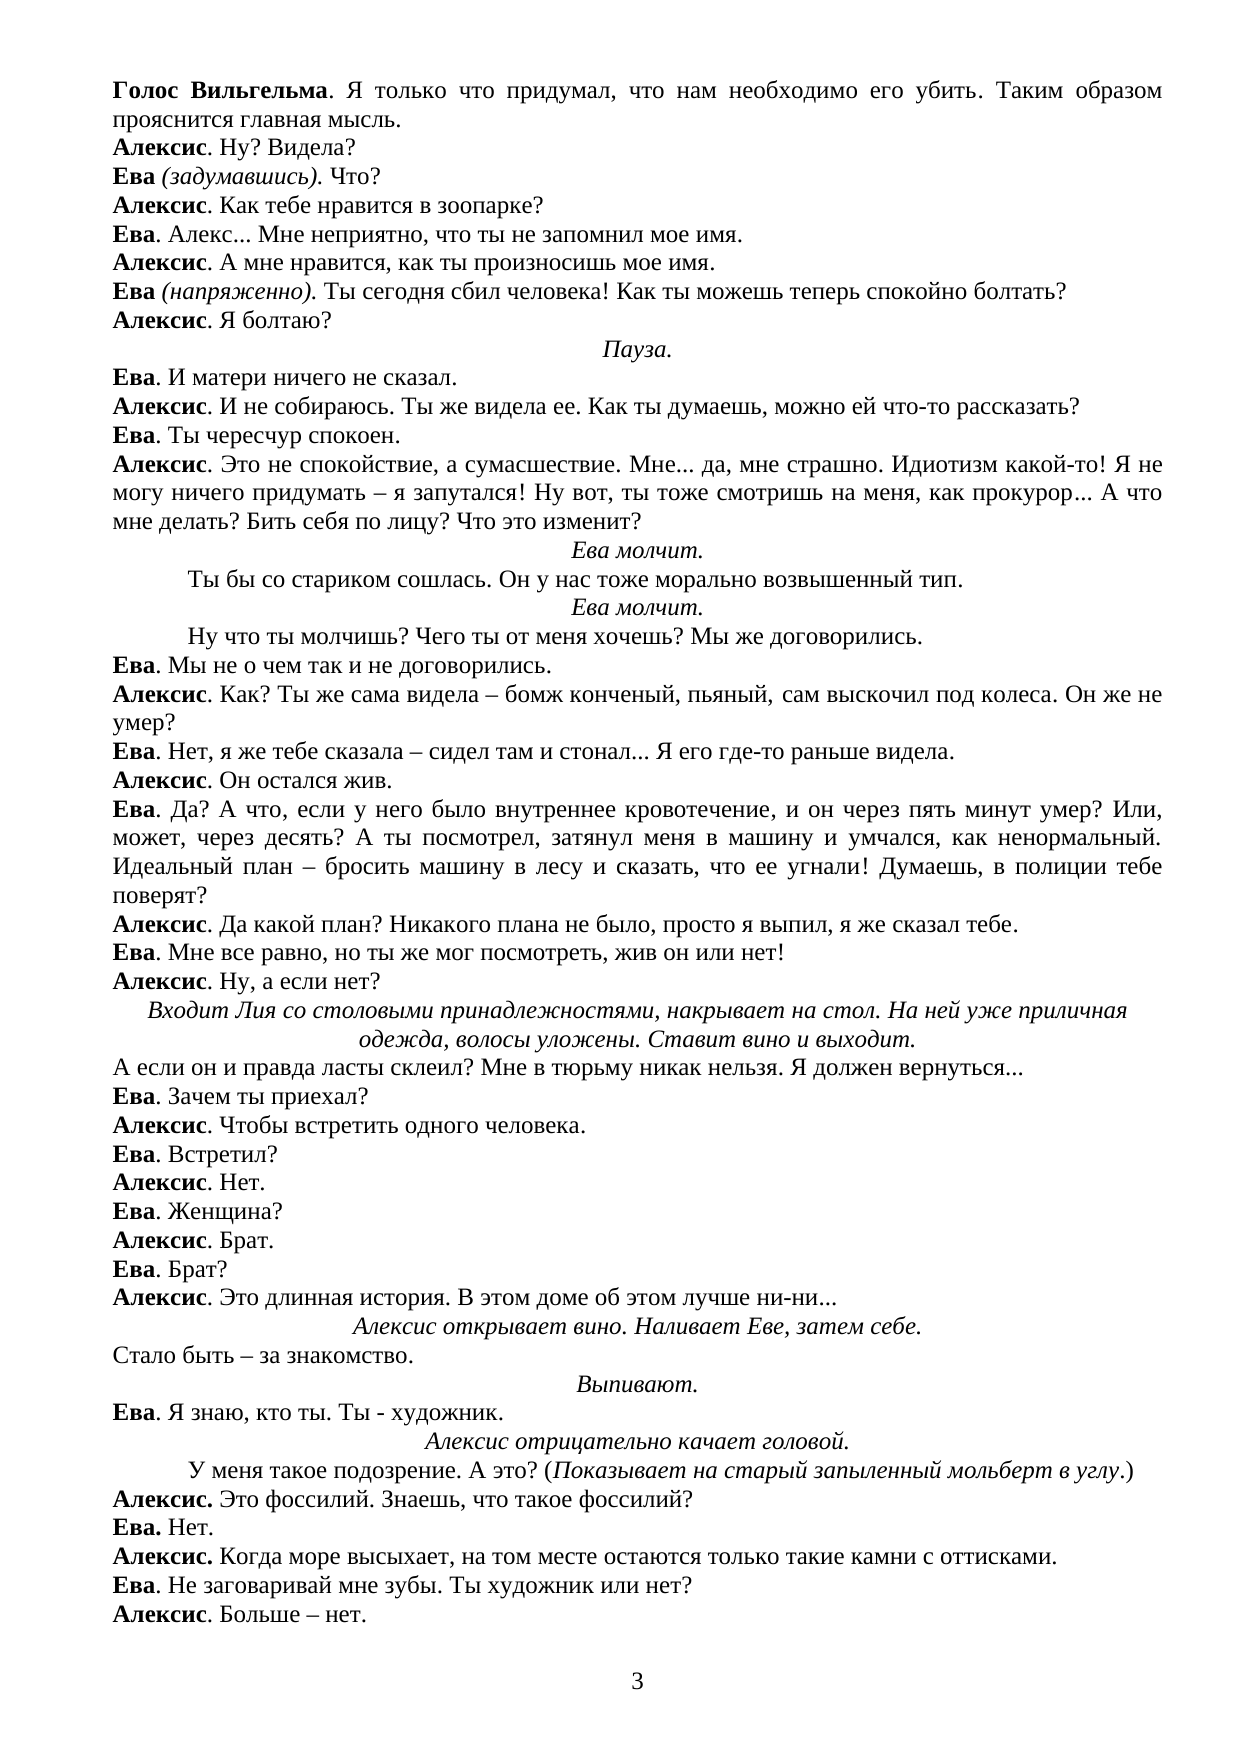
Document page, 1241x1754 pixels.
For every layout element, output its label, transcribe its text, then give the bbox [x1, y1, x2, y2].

text Алексис. Как? Ты же сама видела – бомж конченый, пьяный, сам выскочил под колеса. Он же не умер? [112, 679, 1162, 736]
text Алексис. А мне нравится, как ты произносишь мое имя. [112, 247, 1162, 276]
text Алексис. Больше – нет. [112, 1599, 1162, 1627]
text Ева. Да? А что, если у него было внутреннее кровотечение, и он через пять минут умер? Или, может, через десять? А ты посмотрел, затянул меня в машину и умчался, как ненормальный. Идеальный план – бросить машину в лесу и сказать, что ее угнали! Думаешь, в полиции тебе поверят? [112, 794, 1162, 909]
text Голос Вильгельма. Я только что придумал, что нам необходимо его убить. Таким образом прояснится главная мысль. [112, 75, 1162, 132]
text Ева. Алекс... Мне неприятно, что ты не запомнил мое имя. [112, 219, 1162, 247]
text Алексис. Это фоссилий. Знаешь, что такое фоссилий? [112, 1484, 1162, 1512]
text Ева. Мы не о чем так и не договорились. [112, 650, 1162, 679]
text Ну что ты молчишь? Чего ты от меня хочешь? Мы же договорились. [112, 621, 1162, 650]
text У меня такое подозрение. А это? (Показывает на старый запыленный мольберт в углу.) [112, 1455, 1162, 1484]
text Алексис. Брат. [112, 1225, 1162, 1254]
text Алексис открывает вино. Наливает Еве, затем себе. [112, 1311, 1162, 1340]
text Ева. Зачем ты приехал? [112, 1081, 1162, 1110]
text Ева. Мне все равно, но ты же мог посмотреть, жив он или нет! [112, 937, 1162, 966]
text Ева. Я знаю, кто ты. Ты - художник. [112, 1397, 1162, 1426]
text Ева молчит. [112, 592, 1162, 621]
text Алексис отрицательно качает головой. [112, 1426, 1162, 1455]
text Ева. Встретил? [112, 1139, 1162, 1167]
text Алексис. Это не спокойствие, а сумасшествие. Мне... да, мне страшно. Идиотизм какой-то! Я не могу ничего придумать – я запутался! Ну вот, ты тоже смотришь на меня, как прокурор... А что мне делать? Бить себя по лицу? Что это изменит? [112, 449, 1162, 535]
text Алексис. Как тебе нравится в зоопарке? [112, 190, 1162, 219]
text Ева. Женщина? [112, 1196, 1162, 1225]
text Ева. Не заговаривай мне зубы. Ты художник или нет? [112, 1570, 1162, 1599]
text Алексис. Чтобы встретить одного человека. [112, 1110, 1162, 1139]
text Алексис. Когда море высыхает, на том месте остаются только такие камни с оттисками. [112, 1541, 1162, 1570]
text Ева. Брат? [112, 1254, 1162, 1282]
text Ева. И матери ничего не сказал. [112, 362, 1162, 391]
text Входит Лия со столовыми принадлежностями, накрывает на стол. На ней уже приличная одежда, волосы уложены. Ставит вино и выходит. [112, 995, 1162, 1052]
text Ты бы со стариком сошлась. Он у нас тоже морально возвышенный тип. [112, 564, 1162, 592]
text А если он и правда ласты склеил? Мне в тюрьму никак нельзя. Я должен вернуться... [112, 1052, 1162, 1081]
text Алексис. Да какой план? Никакого плана не было, просто я выпил, я же сказал тебе. [112, 909, 1162, 937]
text Стало быть – за знакомство. [112, 1340, 1162, 1369]
text Ева. Нет, я же тебе сказала – сидел там и стонал... Я его где-то раньше видела. [112, 736, 1162, 765]
text Алексис. Ну, а если нет? [112, 966, 1162, 995]
text Алексис. Ну? Видела? [112, 132, 1162, 161]
text Алексис. И не собираюсь. Ты же видела ее. Как ты думаешь, можно ей что-то рассказать? [112, 391, 1162, 420]
text Алексис. Он остался жив. [112, 765, 1162, 794]
text Ева молчит. [112, 535, 1162, 564]
text Ева. Ты чересчур спокоен. [112, 420, 1162, 449]
text Алексис. Я болтаю? [112, 305, 1162, 334]
text Ева (задумавшись). Что? [112, 161, 1162, 190]
text Выпивают. [112, 1369, 1162, 1397]
text Ева. Нет. [112, 1512, 1162, 1541]
text Пауза. [112, 334, 1162, 362]
text Алексис. Нет. [112, 1167, 1162, 1196]
text Ева (напряженно). Ты сегодня сбил человека! Как ты можешь теперь спокойно болтать? [112, 276, 1162, 305]
text Алексис. Это длинная история. В этом доме об этом лучше ни-ни... [112, 1282, 1162, 1311]
